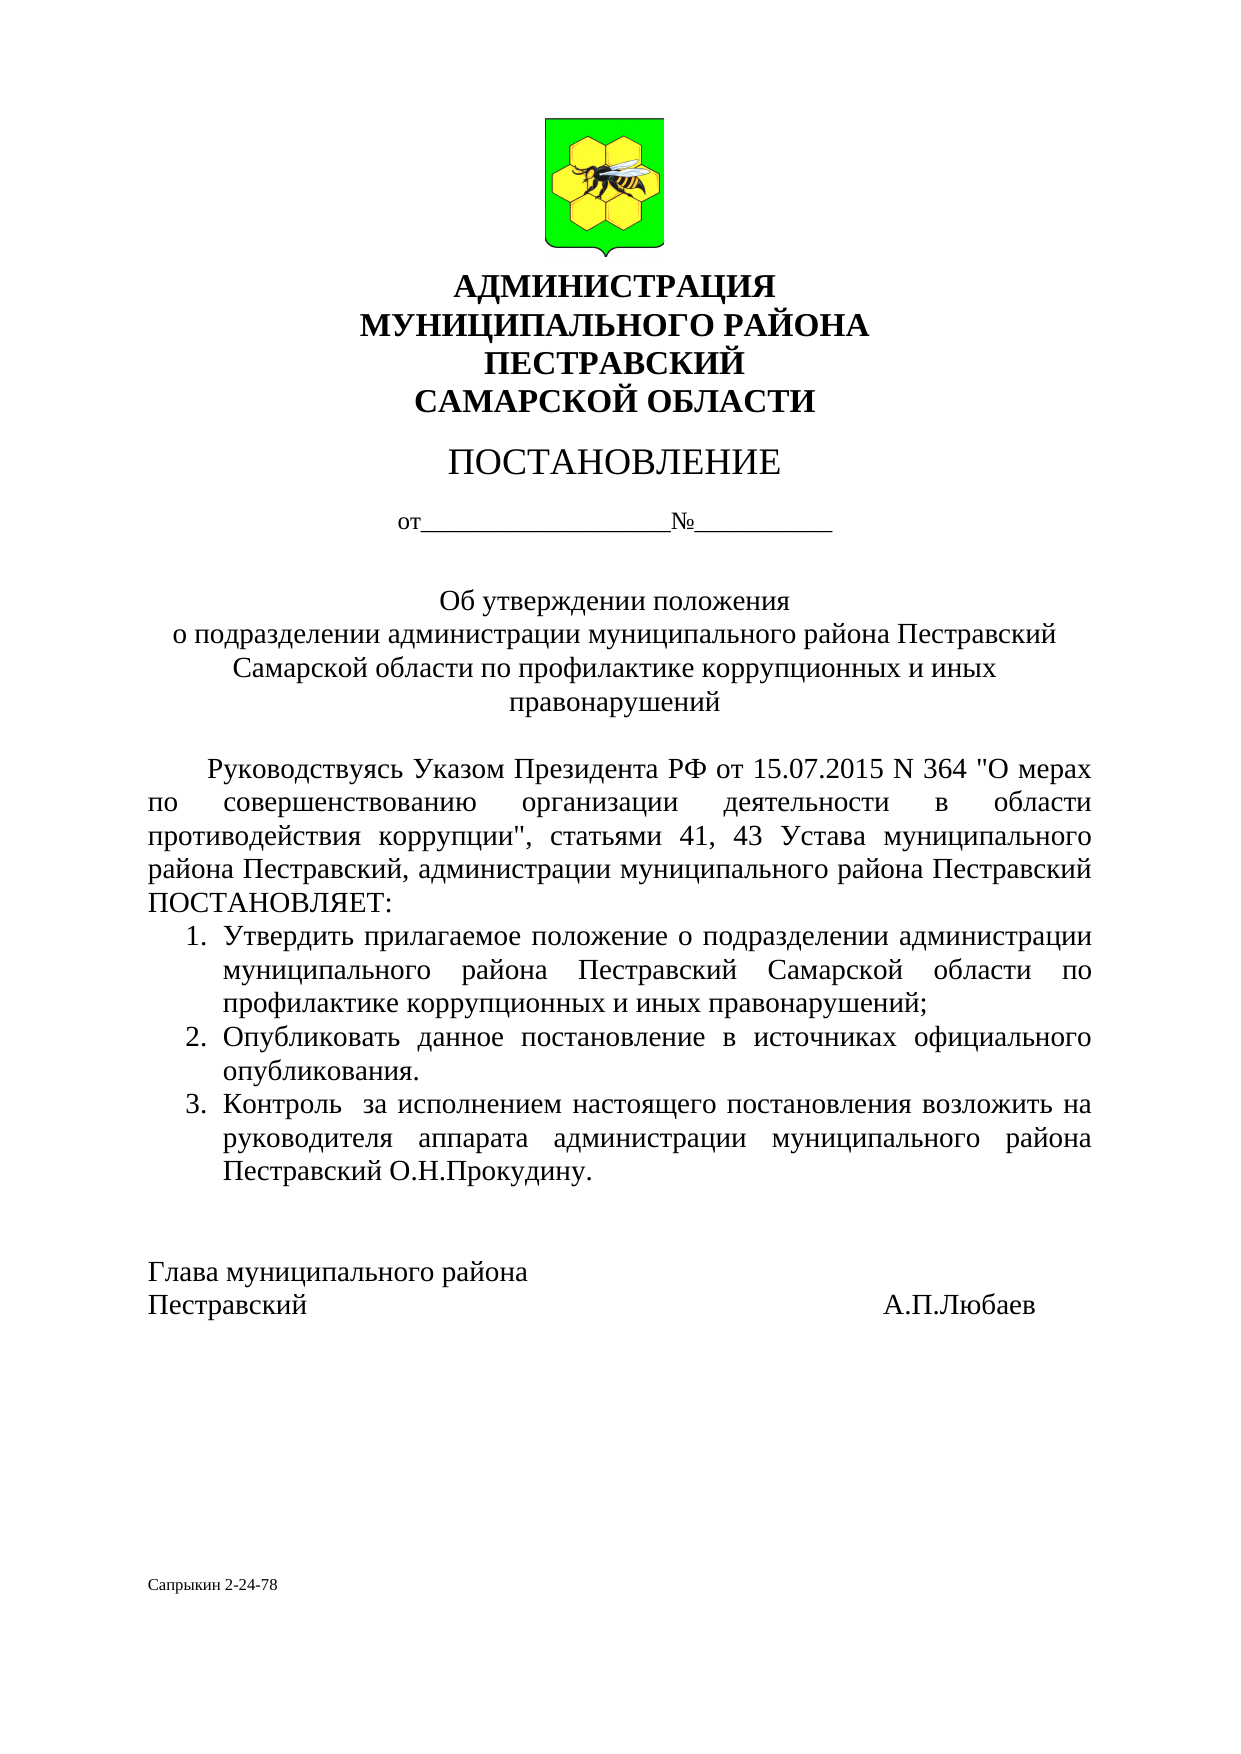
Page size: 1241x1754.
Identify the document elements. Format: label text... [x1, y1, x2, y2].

text Глава муниципального района [148, 1254, 1092, 1287]
picture [545, 118, 664, 257]
list Утвердить прилагаемое положение о подразделении администрации муниципального района Пестравский Самарской области по профилактике коррупционных и иных правонарушений; [185, 918, 1092, 1019]
list Контроль за исполнением настоящего постановления возложить на руководителя аппарата администрации муниципального района Пестравский О.Н.Прокудину. [185, 1086, 1092, 1187]
text Сапрыкин 2-24-78 [148, 1575, 1092, 1594]
list Опубликовать данное постановление в источниках официального опубликования. [185, 1019, 1092, 1086]
text Пестравский А.П.Любаев [148, 1287, 1092, 1321]
text Руководствуясь Указом Президента РФ от 15.07.2015 N 364 "О мерах по совершенствованию организации деятельности в области противодействия коррупции", статьями 41, 43 Устава муниципального района Пестравский, администрации муниципального района Пестравский ПОСТАНОВЛЯЕТ: [148, 751, 1092, 918]
table_header АДМИНИСТРАЦИЯ МУНИЦИПАЛЬНОГО РАЙОНА ПЕСТРАВСКИЙ САМАРСКОЙ ОБЛАСТИ ПОСТАНОВЛЕНИЕ от____________________№___________ Об утверждении положения о подразделении администрации муниципального района Пестравский Самарской области по профилактике коррупционных и иных правонарушений [136, 118, 1093, 751]
